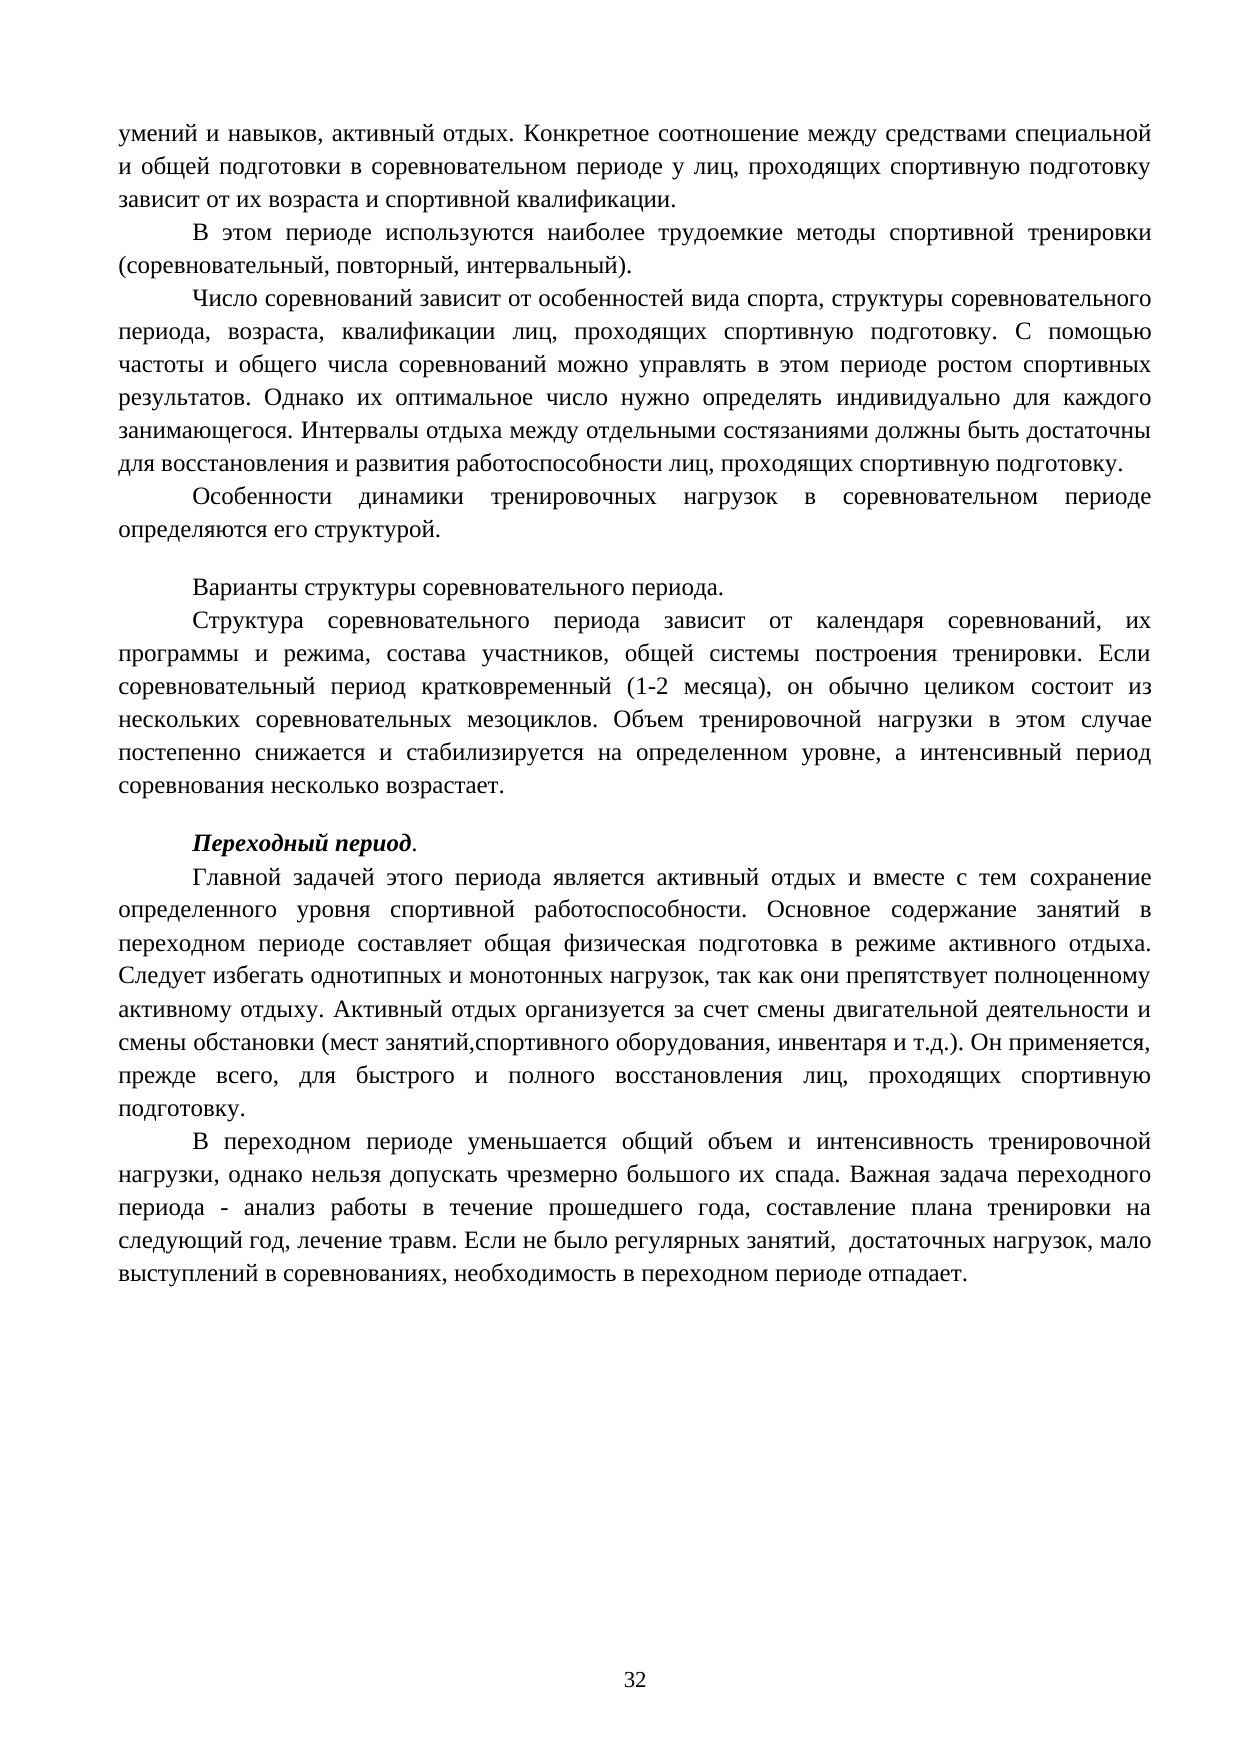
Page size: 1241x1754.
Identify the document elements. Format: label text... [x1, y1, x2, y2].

text Варианты структуры соревновательного периода. [118, 572, 1152, 601]
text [118, 118, 1152, 213]
text Переходный период. [118, 828, 1152, 857]
text Число соревнований зависит от особенностей вида спорта, структуры соревновательного периода, возраста, квалификации лиц, проходящих спортивную подготовку. С помощью частоты и общего числа соревнований можно управлять в этом периоде ростом спортивных результатов. Однако их оптимальное число нужно определять индивидуально для каждого занимающегося. Интервалы отдыха между отдельными состязаниями должны быть достаточны для восстановления и развития работоспособности лиц, проходящих спортивную подготовку. [118, 283, 1152, 477]
text Особенности динамики тренировочных нагрузок в соревновательном периоде определяются его структурой. [118, 481, 1152, 543]
text Структура соревновательного периода зависит от календаря соревнований, их программы и режима, состава участников, общей системы построения тренировки. Если соревновательный период кратковременный (1-2 месяца), он обычно целиком состоит из нескольких соревновательных мезоциклов. Объем тренировочной нагрузки в этом случае постепенно снижается и стабилизируется на определенном уровне, а интенсивный период соревнования несколько возрастает. [118, 605, 1152, 799]
text Главной задачей этого периода является активный отдых и вместе с тем сохранение определенного уровня спортивной работоспособности. Основное содержание занятий в переходном периоде составляет общая физическая подготовка в режиме активного отдыха. Следует избегать однотипных и монотонных нагрузок, так как они препятствует полноценному активному отдыху. Активный отдых организуется за счет смены двигательной деятельности и смены обстановки (мест занятий,спортивного оборудования, инвентаря и т.д.). Он применяется, прежде всего, для быстрого и полного восстановления лиц, проходящих спортивную подготовку. [118, 862, 1152, 1121]
text В этом периоде используются наиболее трудоемкие методы спортивной тренировки (соревновательный, повторный, интервальный). [118, 217, 1152, 279]
text В переходном периоде уменьшается общий объем и интенсивность тренировочной нагрузки, однако нельзя допускать чрезмерно большого их спада. Важная задача переходного периода - анализ работы в течение прошедшего года, составление плана тренировки на следующий год, лечение травм. Если не было регулярных занятий, достаточных нагрузок, мало выступлений в соревнованиях, необходимость в переходном периоде отпадает. [118, 1126, 1152, 1287]
